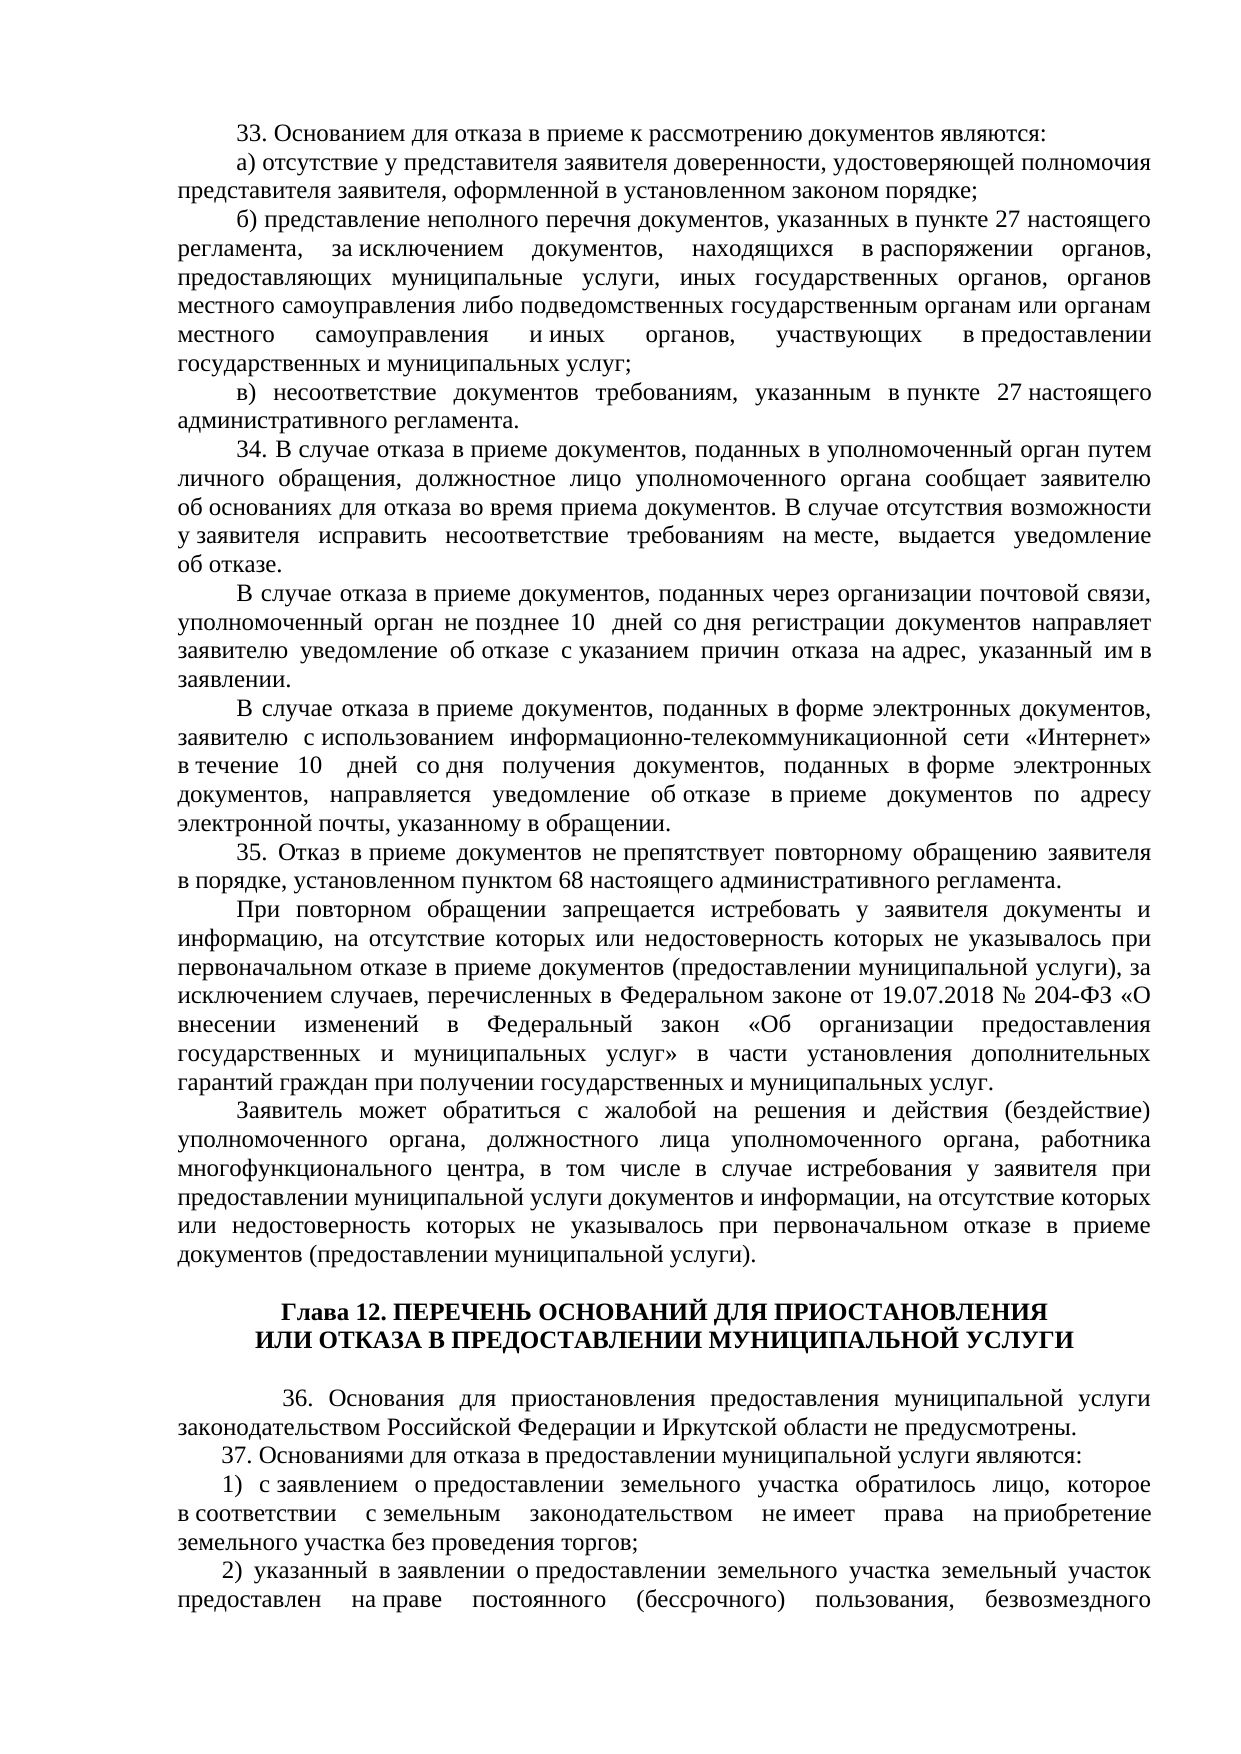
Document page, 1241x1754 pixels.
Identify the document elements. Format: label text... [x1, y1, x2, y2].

text В случае отказа в приеме документов, поданных через организации почтовой связи, уполномоченный орган не позднее 10 дней со дня регистрации документов направляет заявителю уведомление об отказе с указанием причин отказа на адрес, указанный им в заявлении. [177, 578, 1152, 693]
text 34. В случае отказа в приеме документов, поданных в уполномоченный орган путем личного обращения, должностное лицо уполномоченного органа сообщает заявителю об основаниях для отказа во время приема документов. В случае отсутствия возможности у заявителя исправить несоответствие требованиям на месте, выдается уведомление об отказе. [177, 434, 1152, 578]
text 37. Основаниями для отказа в предоставлении муниципальной услуги являются: [177, 1441, 1152, 1469]
text Глава 12. ПЕРЕЧЕНЬ ОСНОВАНИЙ ДЛЯ ПРИОСТАНОВЛЕНИЯ [177, 1297, 1152, 1326]
text 33. Основанием для отказа в приеме к рассмотрению документов являются: [177, 118, 1152, 147]
text Заявитель может обратиться с жалобой на решения и действия (бездействие) уполномоченного органа, должностного лица уполномоченного органа, работника многофункционального центра, в том числе в случае истребования у заявителя при предоставлении муниципальной услуги документов и информации, на отсутствие которых или недостоверность которых не указывалось при первоначальном отказе в приеме документов (предоставлении муниципальной услуги). [177, 1096, 1152, 1268]
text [177, 1556, 1152, 1613]
text в) несоответствие документов требованиям, указанным в пункте 27 настоящего административного регламента. [177, 377, 1152, 434]
text б) представление неполного перечня документов, указанных в пункте 27 настоящего регламента, за исключением документов, находящихся в распоряжении органов, предоставляющих муниципальные услуги, иных государственных органов, органов местного самоуправления либо подведомственных государственным органам или органам местного самоуправления и иных органов, участвующих в предоставлении государственных и муниципальных услуг; [177, 204, 1152, 377]
text ИЛИ ОТКАЗА В ПРЕДОСТАВЛЕНИИ МУНИЦИПАЛЬНОЙ УСЛУГИ [177, 1326, 1152, 1354]
text 1) с заявлением о предоставлении земельного участка обратилось лицо, которое в соответствии с земельным законодательством не имеет права на приобретение земельного участка без проведения торгов; [177, 1469, 1152, 1556]
text а) отсутствие у представителя заявителя доверенности, удостоверяющей полномочия представителя заявителя, оформленной в установленном законом порядке; [177, 147, 1152, 204]
text В случае отказа в приеме документов, поданных в форме электронных документов, заявителю с использованием информационно-телекоммуникационной сети «Интернет» в течение 10 дней со дня получения документов, поданных в форме электронных документов, направляется уведомление об отказе в приеме документов по адресу электронной почты, указанному в обращении. [177, 693, 1152, 837]
text 36. Основания для приостановления предоставления муниципальной услуги законодательством Российской Федерации и Иркутской области не предусмотрены. [177, 1383, 1152, 1441]
text 35. Отказ в приеме документов не препятствует повторному обращению заявителя в порядке, установленном пунктом 68 настоящего административного регламента. [177, 837, 1152, 894]
text При повторном обращении запрещается истребовать у заявителя документы и информацию, на отсутствие которых или недостоверность которых не указывалось при первоначальном отказе в приеме документов (предоставлении муниципальной услуги), за исключением случаев, перечисленных в Федеральном законе от 19.07.2018 № 204-ФЗ «О внесении изменений в Федеральный закон «Об организации предоставления государственных и муниципальных услуг» в части установления дополнительных гарантий граждан при получении государственных и муниципальных услуг. [177, 894, 1152, 1096]
